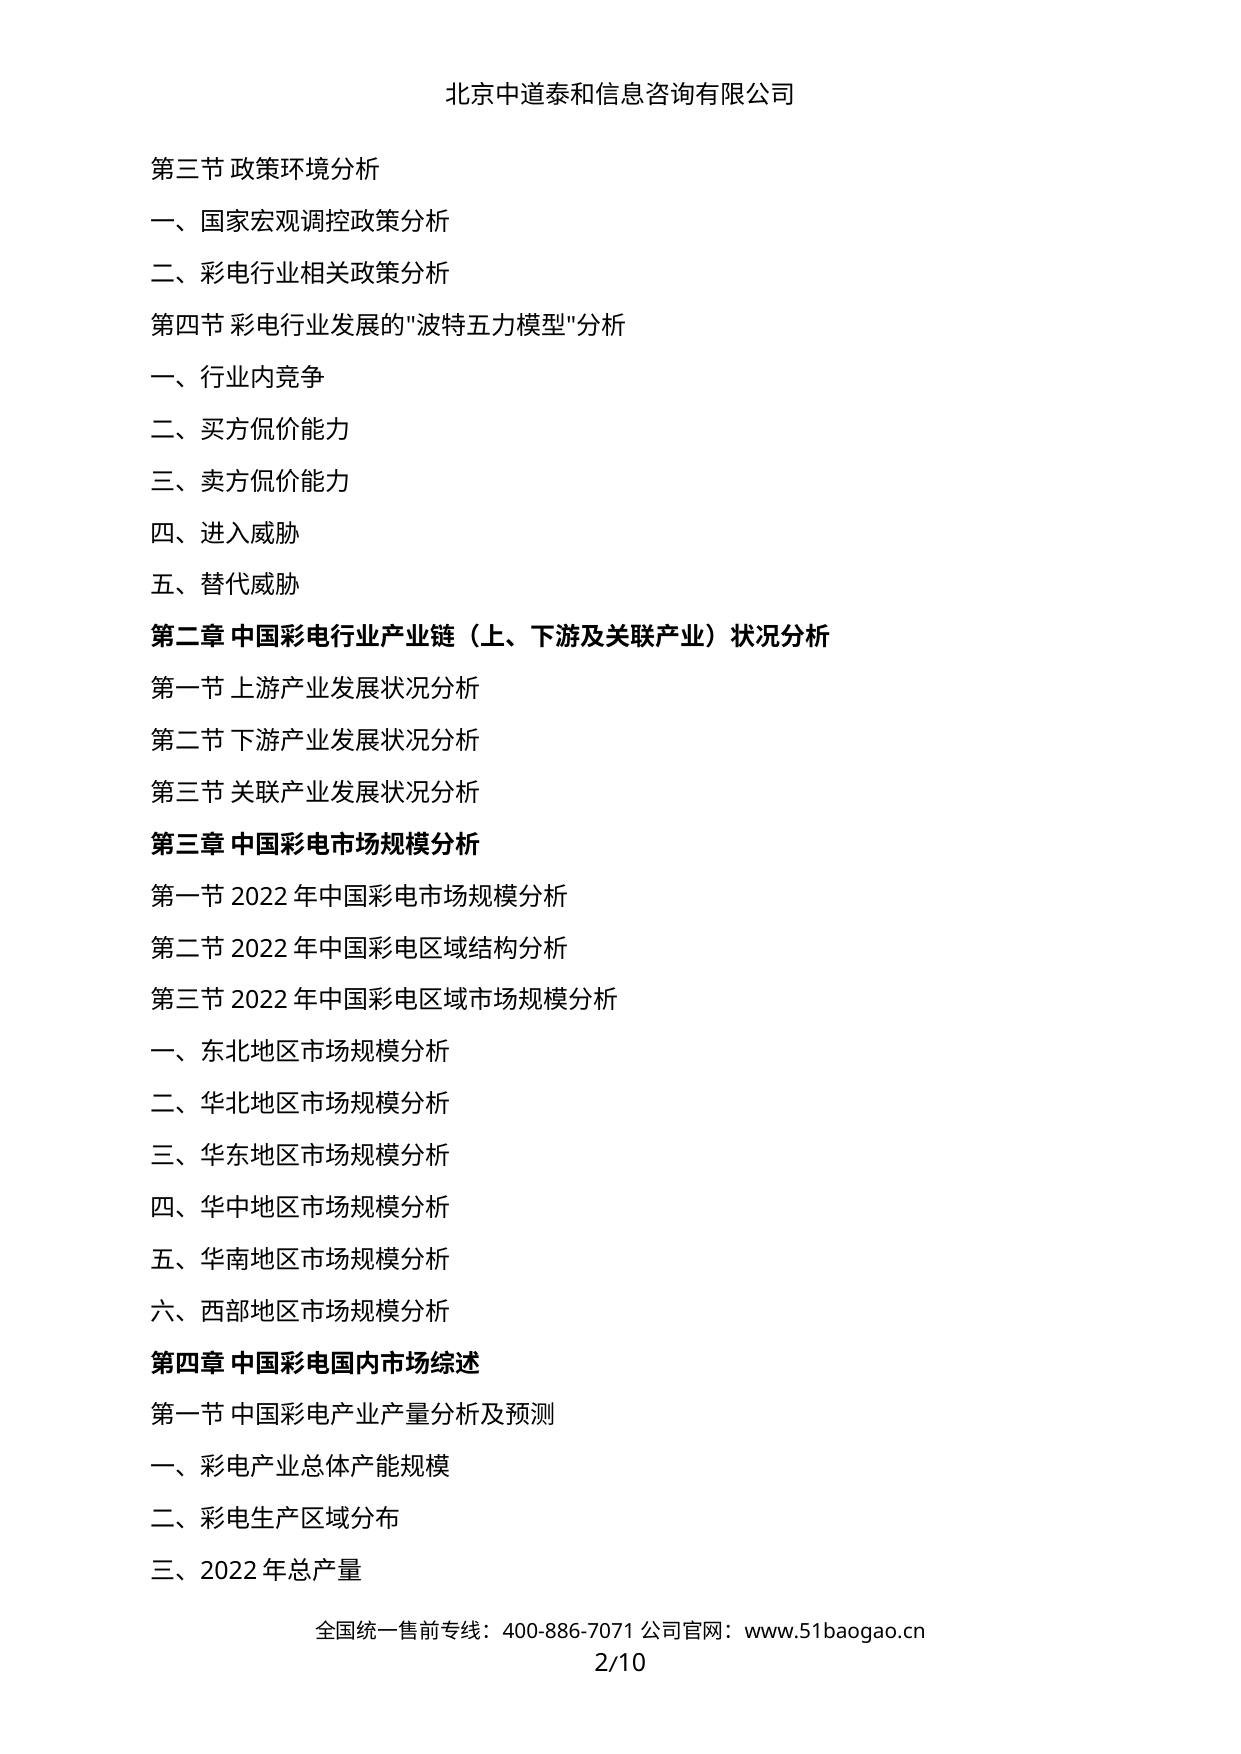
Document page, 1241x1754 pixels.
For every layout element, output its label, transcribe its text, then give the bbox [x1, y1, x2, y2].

text 二、买方侃价能力 [150, 409, 1090, 446]
text 第三节 2022年中国彩电区域市场规模分析 [150, 980, 1090, 1016]
text 第四节 彩电行业发展的"波特五力模型"分析 [150, 306, 1090, 342]
text 五、华南地区市场规模分析 [150, 1239, 1090, 1276]
text 第三节 政策环境分析 [150, 150, 1090, 186]
text 二、彩电生产区域分布 [150, 1499, 1090, 1535]
text 三、华东地区市场规模分析 [150, 1136, 1090, 1172]
text 五、替代威胁 [150, 565, 1090, 601]
text 第二节 下游产业发展状况分析 [150, 721, 1090, 757]
text 第三章 中国彩电市场规模分析 [150, 824, 1090, 861]
text 三、卖方侃价能力 [150, 461, 1090, 497]
text 第二章 中国彩电行业产业链（上、下游及关联产业）状况分析 [150, 617, 1090, 653]
text 第一节 上游产业发展状况分析 [150, 669, 1090, 705]
text 一、国家宏观调控政策分析 [150, 202, 1090, 238]
text 第一节 2022年中国彩电市场规模分析 [150, 876, 1090, 912]
text 第三节 关联产业发展状况分析 [150, 772, 1090, 809]
text 第一节 中国彩电产业产量分析及预测 [150, 1395, 1090, 1431]
text 一、东北地区市场规模分析 [150, 1032, 1090, 1068]
text 一、行业内竞争 [150, 357, 1090, 394]
text 第四章 中国彩电国内市场综述 [150, 1343, 1090, 1379]
text 二、华北地区市场规模分析 [150, 1084, 1090, 1120]
text 四、华中地区市场规模分析 [150, 1187, 1090, 1224]
text 三、2022年总产量 [150, 1551, 1090, 1587]
text 二、彩电行业相关政策分析 [150, 254, 1090, 290]
text 四、进入威胁 [150, 513, 1090, 549]
text 第二节 2022年中国彩电区域结构分析 [150, 928, 1090, 964]
text 六、西部地区市场规模分析 [150, 1291, 1090, 1327]
text 一、彩电产业总体产能规模 [150, 1447, 1090, 1483]
